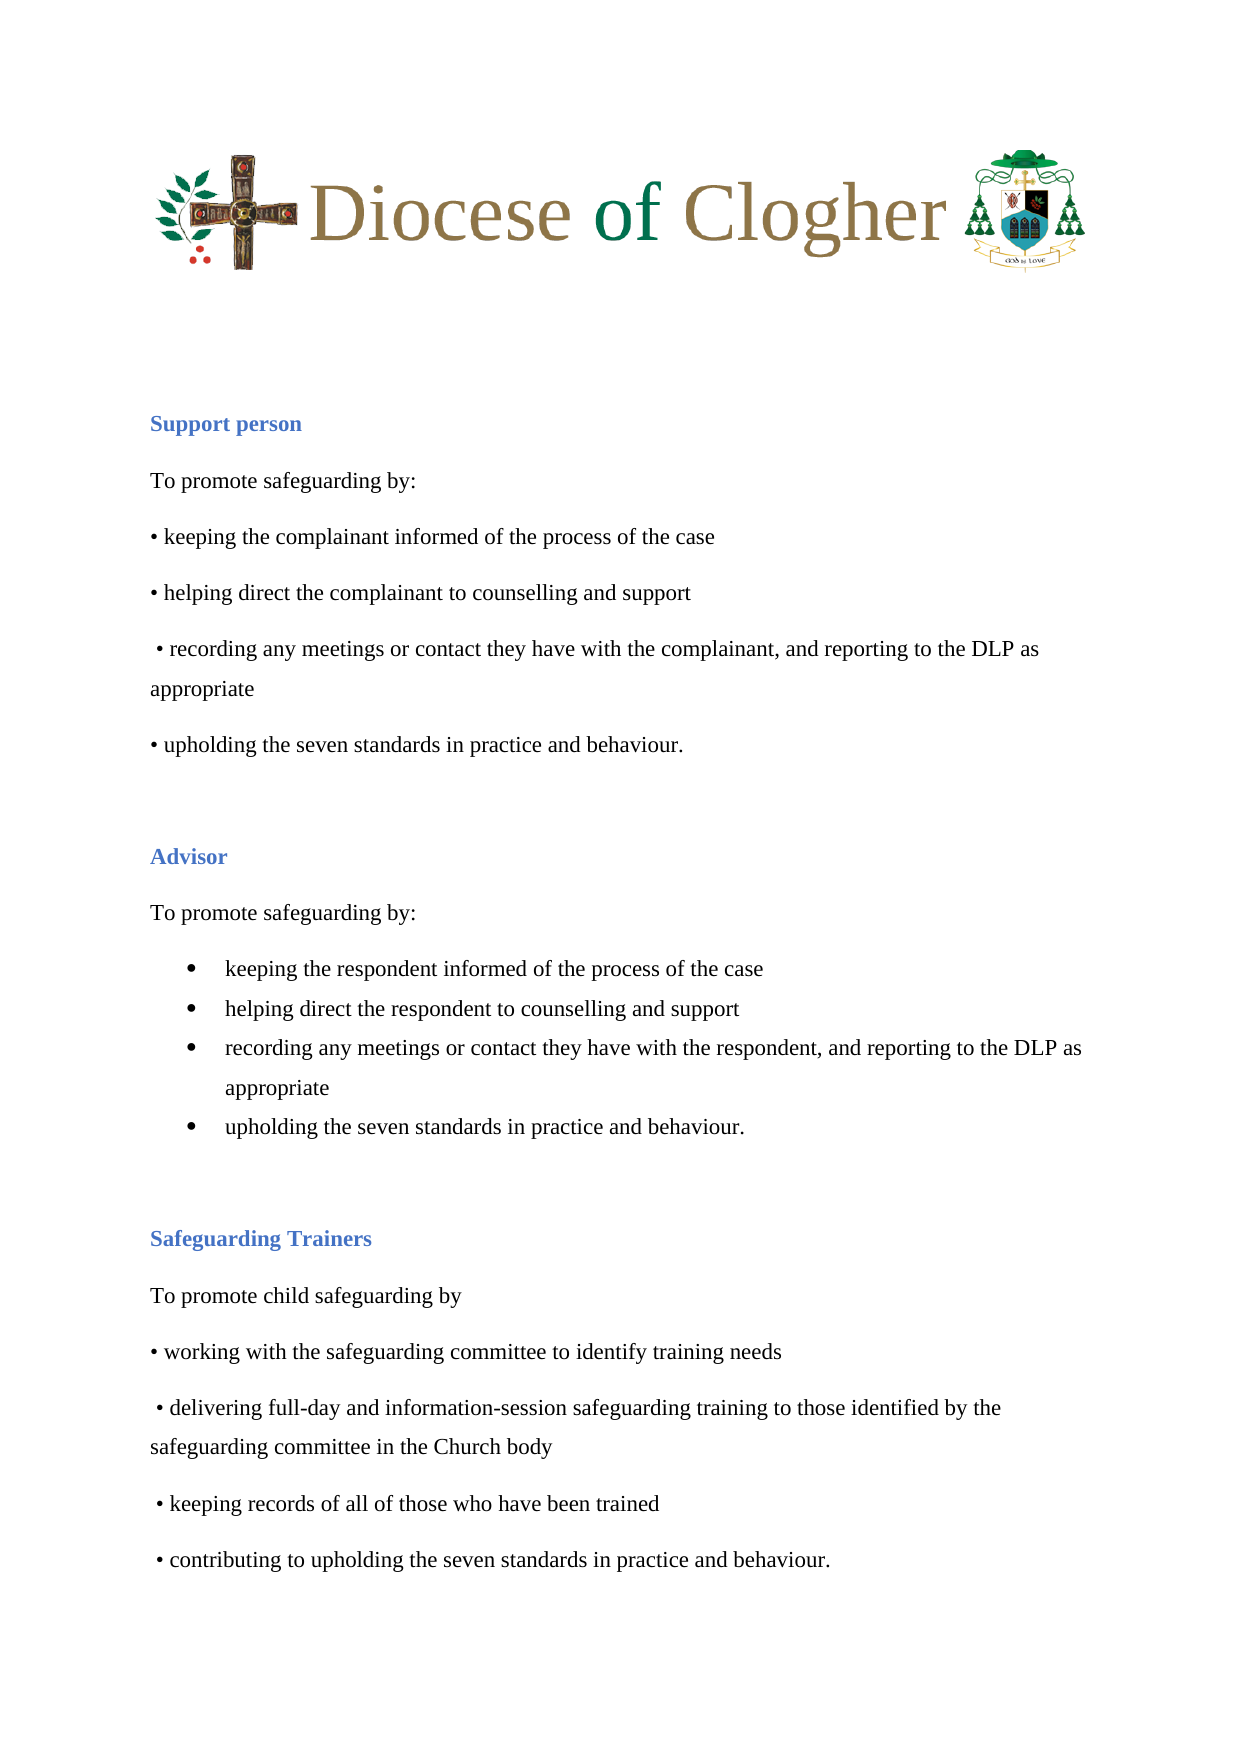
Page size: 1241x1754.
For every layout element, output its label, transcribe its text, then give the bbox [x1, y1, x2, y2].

list keeping the respondent informed of the process of the case [187, 955, 1090, 982]
list upholding the seven standards in practice and behaviour. [187, 1113, 1090, 1139]
text • keeping records of all of those who have been trained [150, 1489, 1090, 1516]
text • keeping the complainant informed of the process of the case [150, 523, 1090, 549]
text • helping direct the complainant to counselling and support [150, 579, 1090, 605]
text • contributing to upholding the seven standards in practice and behaviour. [150, 1546, 1090, 1572]
text • upholding the seven standards in practice and behaviour. [150, 731, 1090, 757]
list helping direct the respondent to counselling and support [187, 995, 1090, 1021]
text To promote safeguarding by: [150, 467, 1090, 493]
text Advisor [150, 843, 1090, 869]
text • recording any meetings or contact they have with the complainant, and reporting to the DLP as appropriate [150, 635, 1090, 701]
list recording any meetings or contact they have with the respondent, and reporting to the DLP as appropriate [187, 1034, 1090, 1100]
picture [150, 150, 1091, 273]
text To promote safeguarding by: [150, 899, 1090, 926]
text • delivering full-day and information-session safeguarding training to those identified by the safeguarding committee in the Church body [150, 1394, 1090, 1460]
text Safeguarding Trainers [150, 1226, 1090, 1252]
text To promote child safeguarding by [150, 1282, 1090, 1308]
text • working with the safeguarding committee to identify training needs [150, 1338, 1090, 1364]
text Support person [150, 411, 1090, 437]
